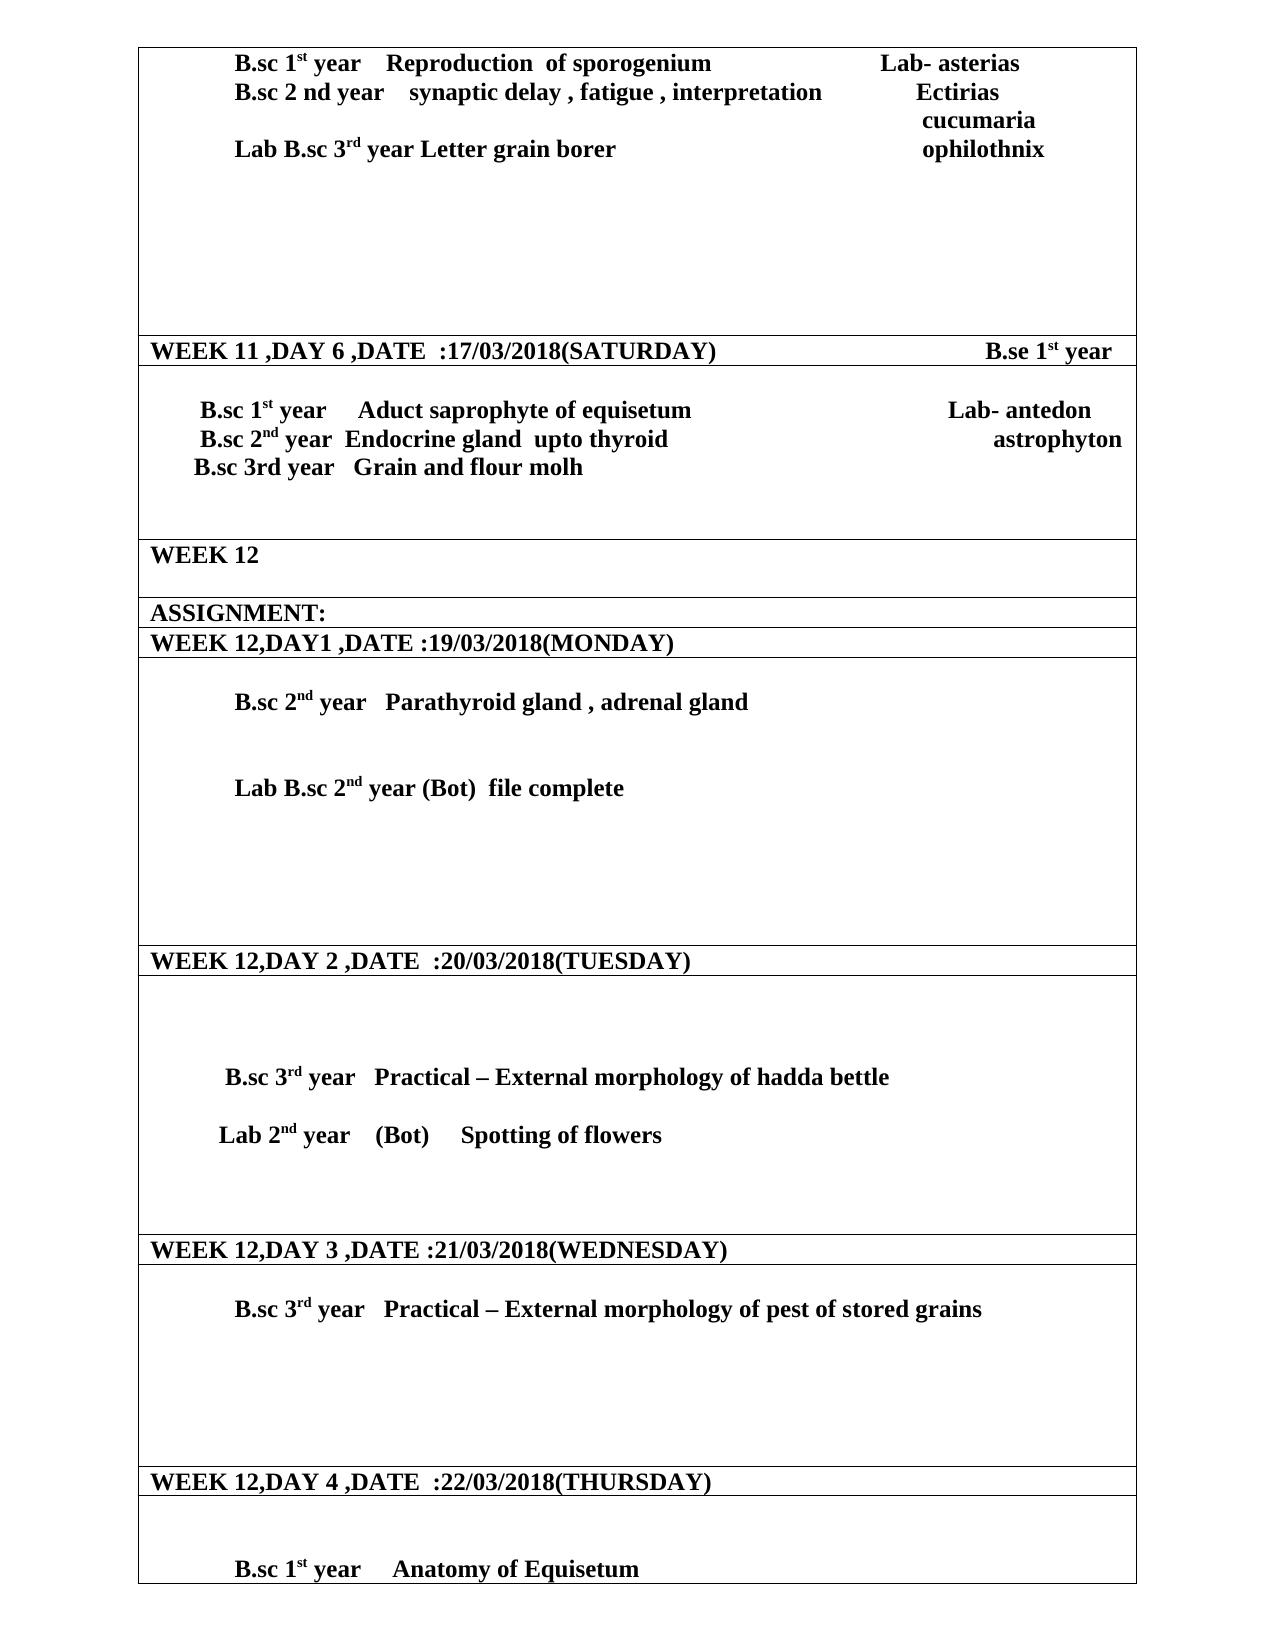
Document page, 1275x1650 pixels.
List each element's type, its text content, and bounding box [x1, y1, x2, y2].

table_cell WEEK 12,DAY1 ,DATE :19/03/2018(MONDAY) [139, 628, 1136, 657]
table_cell ASSIGNMENT: [139, 598, 1136, 627]
table_cell WEEK 12,DAY 3 ,DATE :21/03/2018(WEDNESDAY) [139, 1235, 1136, 1264]
table_cell WEEK 12,DAY 2 ,DATE :20/03/2018(TUESDAY) [139, 946, 1136, 975]
table_cell B.sc 2nd year Parathyroid gland , adrenal gland Lab B.sc 2nd year (Bot) file complete [139, 658, 1136, 945]
table_cell B.sc 3rd year Practical – External morphology of hadda bettle Lab 2nd year (Bot) Spotting of flowers [139, 976, 1136, 1234]
table_cell B.sc 1st year Aduct saprophyte of equisetum Lab- antedon B.sc 2nd year Endocrine gland upto thyroid astrophyton B.sc 3rd year Grain and flour molh [139, 366, 1136, 539]
table_cell WEEK 11 ,DAY 6 ,DATE :17/03/2018(SATURDAY) B.se 1st year [139, 336, 1136, 365]
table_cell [139, 48, 1136, 335]
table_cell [139, 1496, 1136, 1583]
table_cell B.sc 3rd year Practical – External morphology of pest of stored grains [139, 1265, 1136, 1466]
table_cell WEEK 12 [139, 540, 1136, 597]
table_cell WEEK 12,DAY 4 ,DATE :22/03/2018(THURSDAY) [139, 1467, 1136, 1495]
